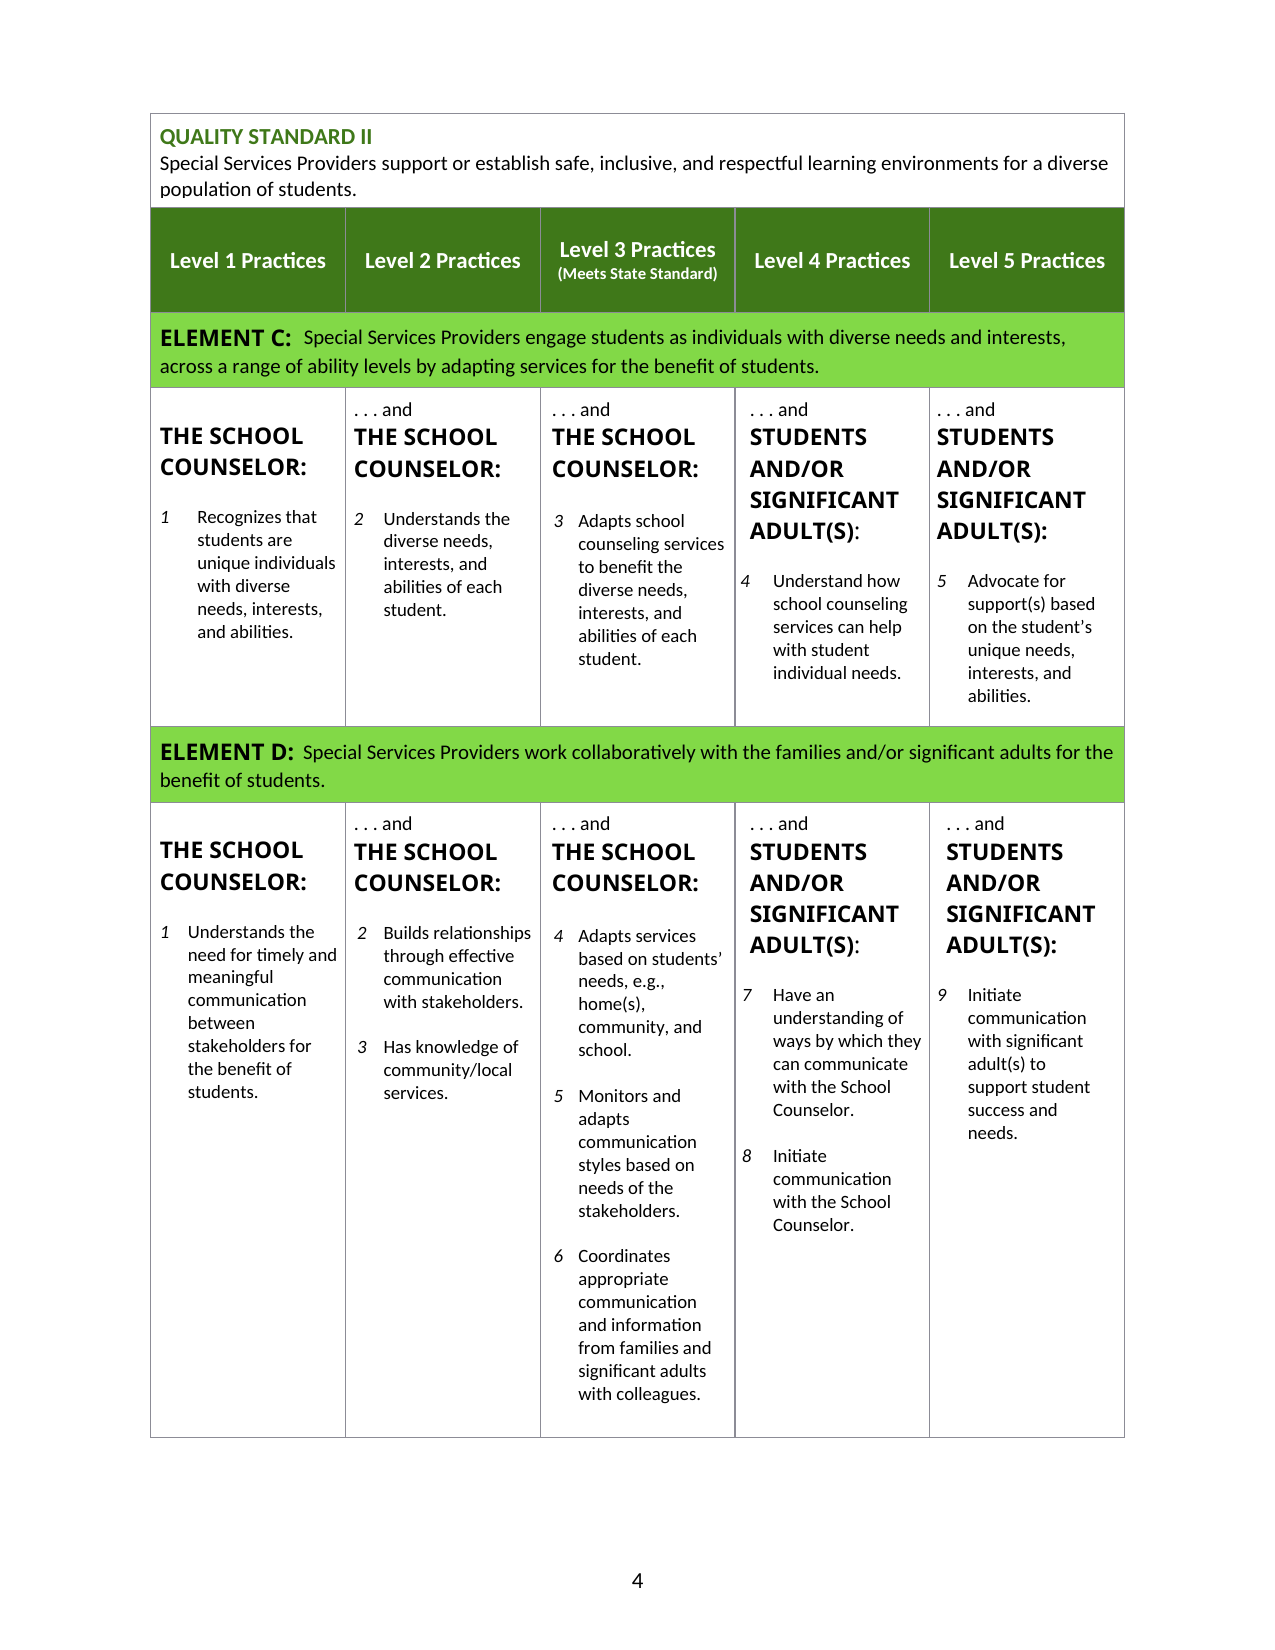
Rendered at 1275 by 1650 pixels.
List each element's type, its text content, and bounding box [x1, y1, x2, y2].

table_cell Level 1 Practices [151, 208, 345, 312]
table_cell The school counselor: Recognizes that students are unique individuals with diverse needs, interests, and abilities. [151, 388, 345, 726]
table_cell . . . and Students and/or significant adult(s): Understand how school counseling services can help with student individual needs. [736, 388, 929, 726]
table_cell . . . and The school counselor: Adapts school counseling services to benefit the diverse needs, interests, and abilities of each student. [541, 388, 734, 726]
table_cell . . . and students and/or significant adult(S): Initiate communication with significant adult(s) to support student success and needs. [930, 803, 1124, 1437]
table_cell . . . and Students and/or significant adult(s): Advocate for support(s) based on the student’s unique needs, interests, and abilities. [930, 388, 1124, 726]
table_header QUALITY STANDARD II Special Services Providers support or establish safe, inclusive, and respectful learning environments for a diverse population of students. [151, 114, 1124, 207]
table_cell Level 3 Practices (Meets State Standard) [541, 208, 734, 312]
table_cell Level 4 Practices [736, 208, 929, 312]
table_cell Level 2 Practices [346, 208, 540, 312]
table_cell . . . and The school counselor: Understands the diverse needs, interests, and abilities of each student. [346, 388, 540, 726]
table_cell . . . and students and/or significant adult(s): Have an understanding of ways by which they can communicate with the School Counselor. Initiate communication with the School Counselor. [736, 803, 929, 1437]
table_cell . . . and The school counselor: Builds relationships through effective communication with stakeholders. Has knowledge of community/local services. [346, 803, 540, 1437]
table_cell Element D: Special Services Providers work collaboratively with the families and/or significant adults for the benefit of students. [151, 727, 1124, 802]
table_cell Level 5 Practices [930, 208, 1124, 312]
table_cell . . . and The school counselor: Adapts services based on students’ needs, e.g., home(s), community, and school. Monitors and adapts communication styles based on needs of the stakeholders. Coordinates appropriate communication and information from families and significant adults with colleagues. [541, 803, 734, 1437]
table_cell The school counselor: Understands the need for timely and meaningful communication between stakeholders for the benefit of students. [151, 803, 345, 1437]
table_cell Element c: Special Services Providers engage students as individuals with diverse needs and interests, across a range of ability levels by adapting services for the benefit of students. [151, 313, 1124, 387]
